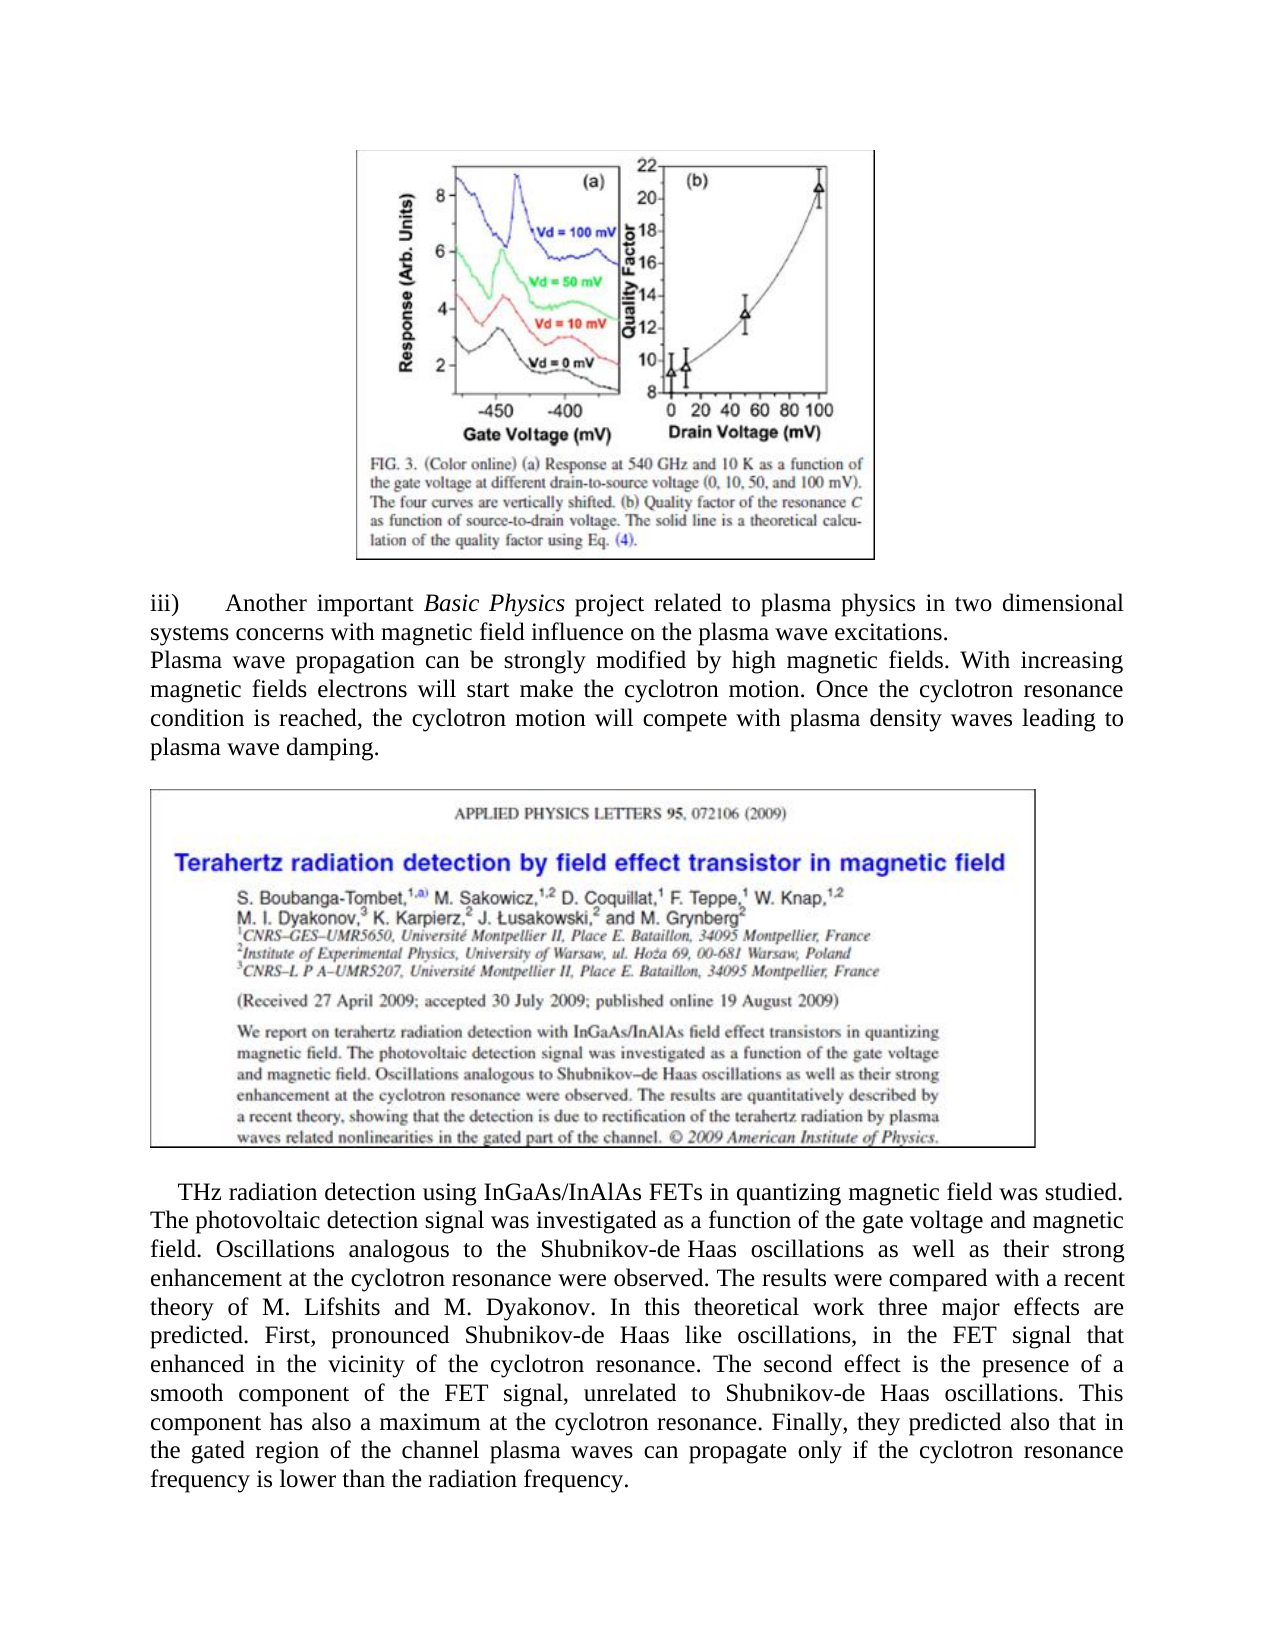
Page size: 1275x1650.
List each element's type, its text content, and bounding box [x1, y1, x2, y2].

text THz radiation detection using InGaAs/InAlAs FETs in quantizing magnetic field was studied. The photovoltaic detection signal was investigated as a function of the gate voltage and magnetic field. Oscillations analogous to the Shubnikov-de Haas oscillations as well as their strong enhancement at the cyclotron resonance were observed. The results were compared with a recent theory of M. Lifshits and M. Dyakonov. In this theoretical work three major effects are predicted. First, pronounced Shubnikov-de Haas like oscillations, in the FET signal that enhanced in the vicinity of the cyclotron resonance. The second effect is the presence of a smooth component of the FET signal, unrelated to Shubnikov-de Haas oscillations. This component has also a maximum at the cyclotron resonance. Finally, they predicted also that in the gated region of the channel plasma waves can propagate only if the cyclotron resonance frequency is lower than the radiation frequency. [150, 1177, 1125, 1493]
picture [356, 150, 875, 560]
picture [150, 789, 1036, 1148]
text iii) Another important Basic Physics project related to plasma physics in two dimensional systems concerns with magnetic field influence on the plasma wave excitations. [150, 588, 1125, 646]
text Plasma wave propagation can be strongly modified by high magnetic fields. With increasing magnetic fields electrons will start make the cyclotron motion. Once the cyclotron resonance condition is reached, the cyclotron motion will compete with plasma density waves leading to plasma wave damping. [150, 646, 1125, 761]
